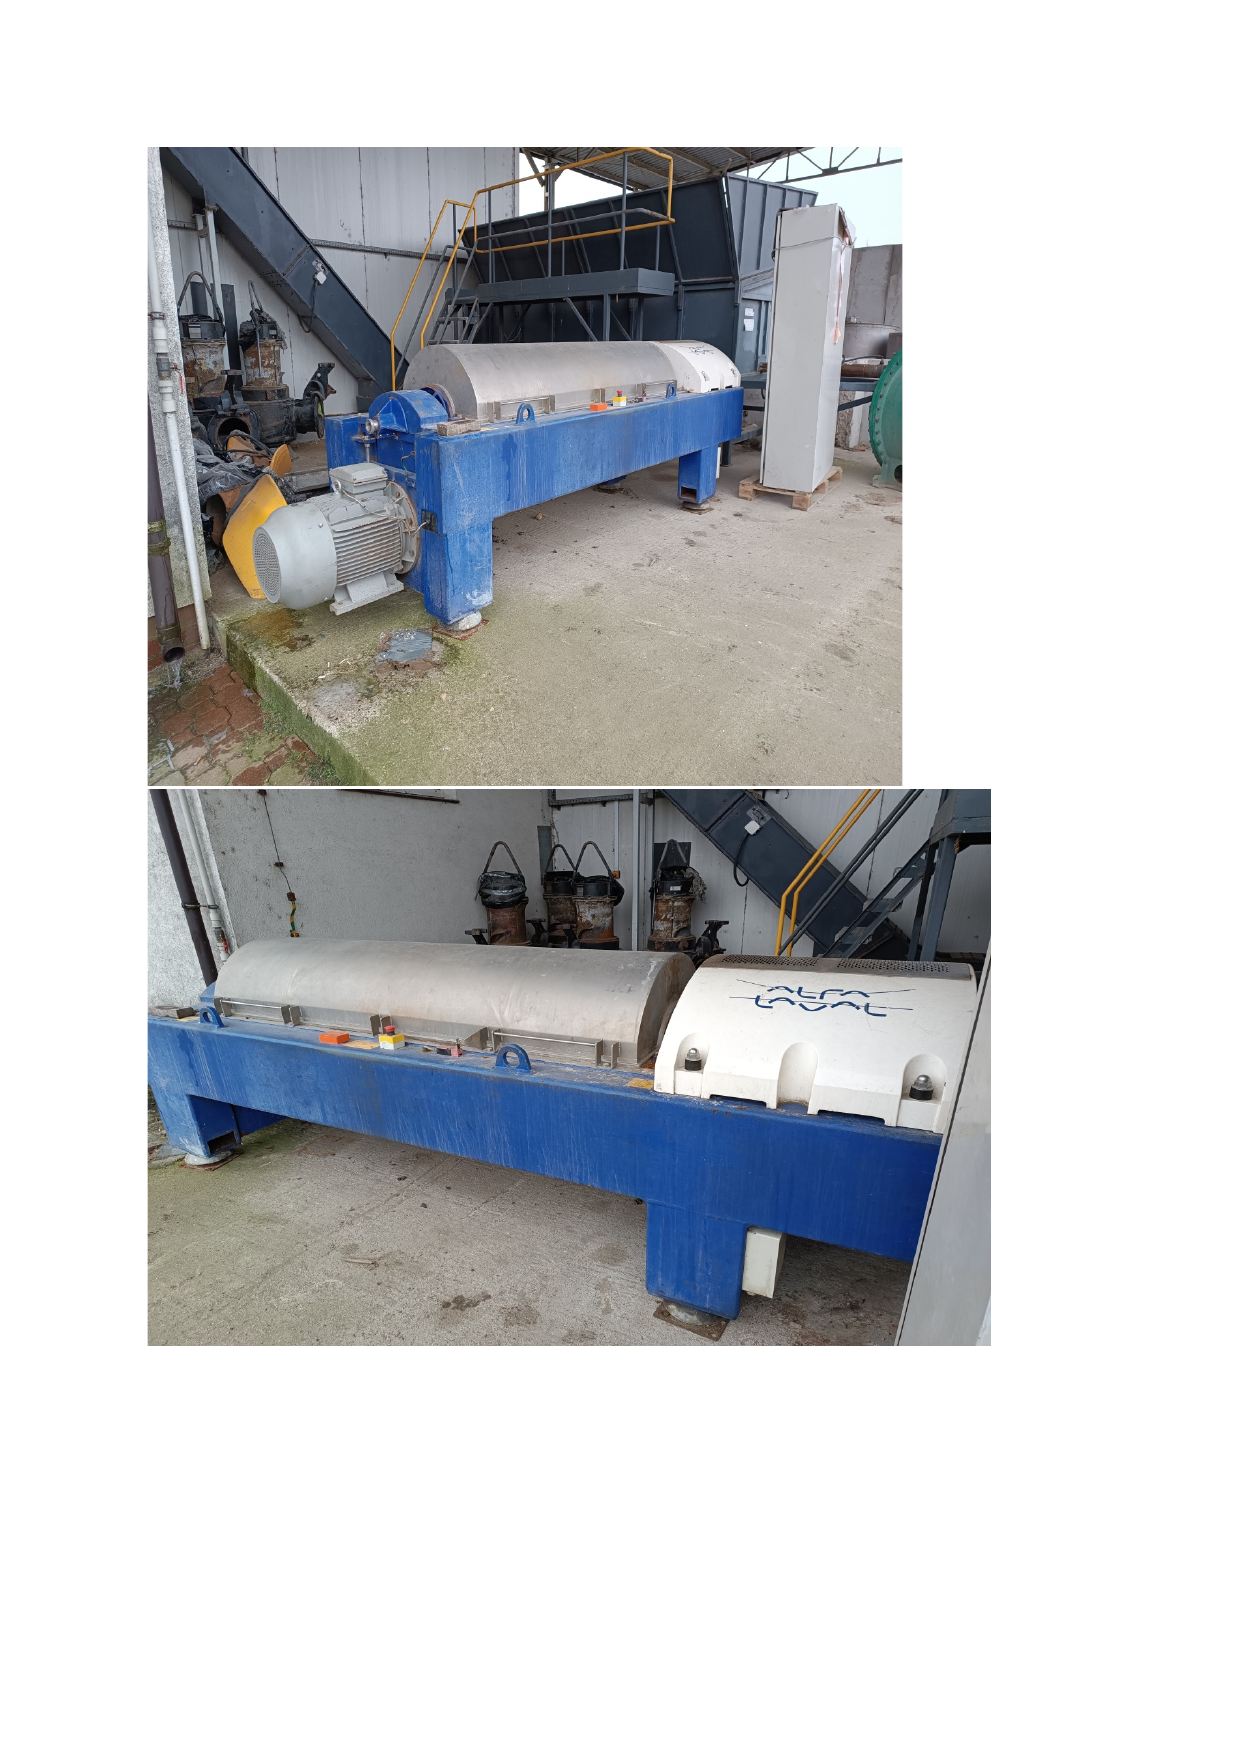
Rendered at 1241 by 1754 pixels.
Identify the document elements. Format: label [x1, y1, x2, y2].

picture [147, 789, 991, 1346]
picture [147, 147, 903, 786]
